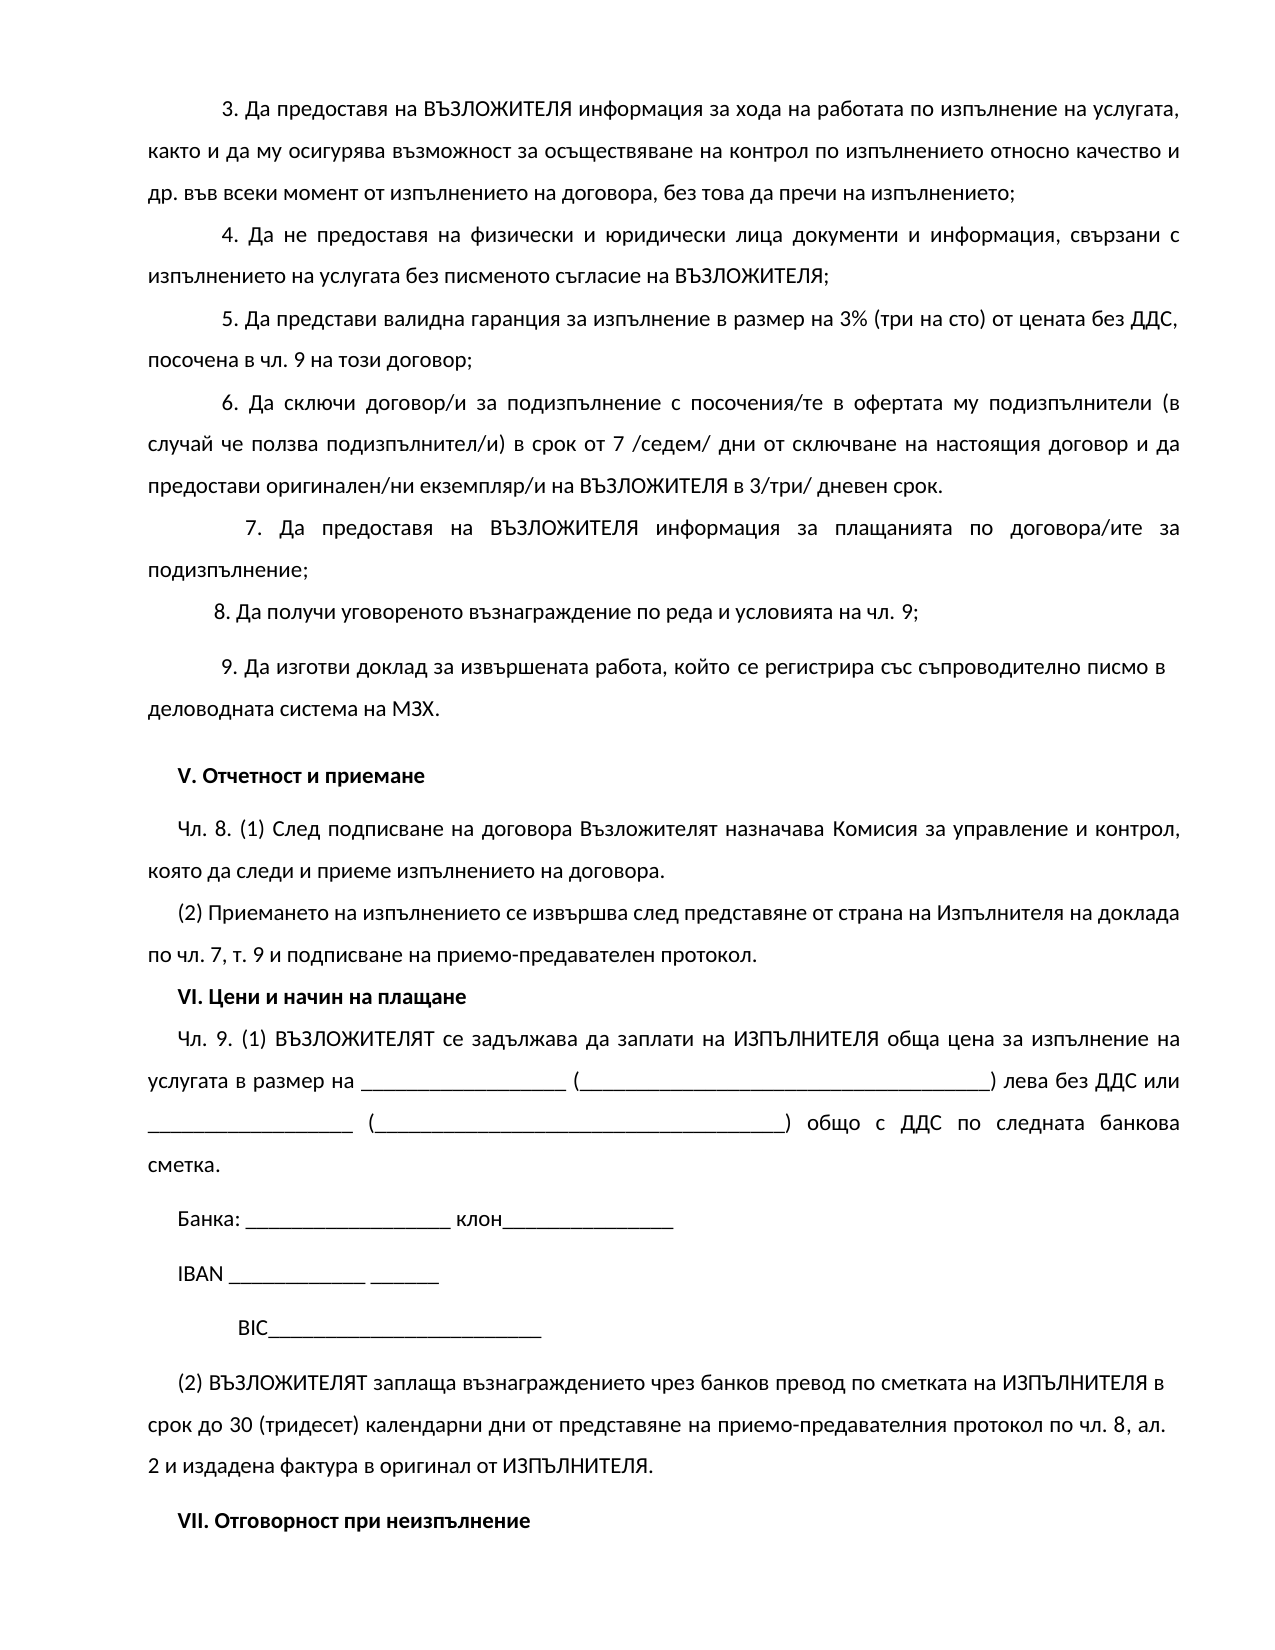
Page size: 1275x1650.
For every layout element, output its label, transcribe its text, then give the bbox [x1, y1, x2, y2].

text Чл. 8. (1) След подписване на договора Възложителят назначава Комисия за управление и контрол, която да следи и приеме изпълнението на договора. [148, 814, 1181, 884]
text VIІ. Отговорност при неизпълнение [148, 1506, 1181, 1534]
text (2) Приемането на изпълнението се извършва след представяне от страна на Изпълнителя на доклада по чл. 7, т. 9 и подписване на приемо-предавателен протокол. [148, 898, 1181, 968]
text 8. Да получи уговореното възнаграждение по реда и условията на чл. 9; [148, 597, 1166, 626]
text 7. Да предоставя на ВЪЗЛОЖИТЕЛЯ информация за плащанията по договора/ите за подизпълнение; [148, 513, 1181, 583]
text 5. Да представи валидна гаранция за изпълнение в размер на 3% (три на сто) от цената без ДДС, посочена в чл. 9 на този договор; [148, 304, 1181, 374]
text V. Отчетност и приемане [148, 761, 1181, 789]
text 6. Да сключи договор/и за подизпълнение с посочения/те в офертата му подизпълнители (в случай че ползва подизпълнител/и) в срок от 7 /седем/ дни от сключване на настоящия договор и да предостави оригинален/ни екземпляр/и на ВЪЗЛОЖИТЕЛЯ в 3/три/ дневен срок. [148, 388, 1181, 499]
text Банка: __________________ клон_______________ [148, 1204, 1166, 1232]
text BIC________________________ [148, 1313, 1166, 1341]
text IBAN ____________ ______ [148, 1259, 1166, 1287]
text VI. Цени и начин на плащане [148, 982, 1179, 1010]
text 3. Да предоставя на ВЪЗЛОЖИТЕЛЯ информация за хода на работата по изпълнение на услугата, както и да му осигурява възможност за осъществяване на контрол по изпълнението относно качество и др. във всеки момент от изпълнението на договора, без това да пречи на изпълнението; [148, 94, 1181, 206]
text 9. Да изготви доклад за извършената работа, който се регистрира със съпроводително писмо в деловодната система на МЗХ. [148, 652, 1166, 722]
text Чл. 9. (1) ВЪЗЛОЖИТЕЛЯТ се задължава да заплати на ИЗПЪЛНИТЕЛЯ обща цена за изпълнение на услугата в размер на __________________ (____________________________________) лева без ДДС или __________________ (____________________________________) общо с ДДС по следната банкова сметка. [148, 1024, 1181, 1178]
text (2) ВЪЗЛОЖИТЕЛЯТ заплаща възнаграждението чрез банков превод по сметката на ИЗПЪЛНИТЕЛЯ в срок до 30 (тридесет) календарни дни от представяне на приемо-предавателния протокол по чл. 8, ал. 2 и издадена фактура в оригинал от ИЗПЪЛНИТЕЛЯ. [148, 1368, 1166, 1480]
text 4. Да не предоставя на физически и юридически лица документи и информация, свързани с изпълнението на услугата без писменото съгласие на ВЪЗЛОЖИТЕЛЯ; [148, 220, 1181, 290]
